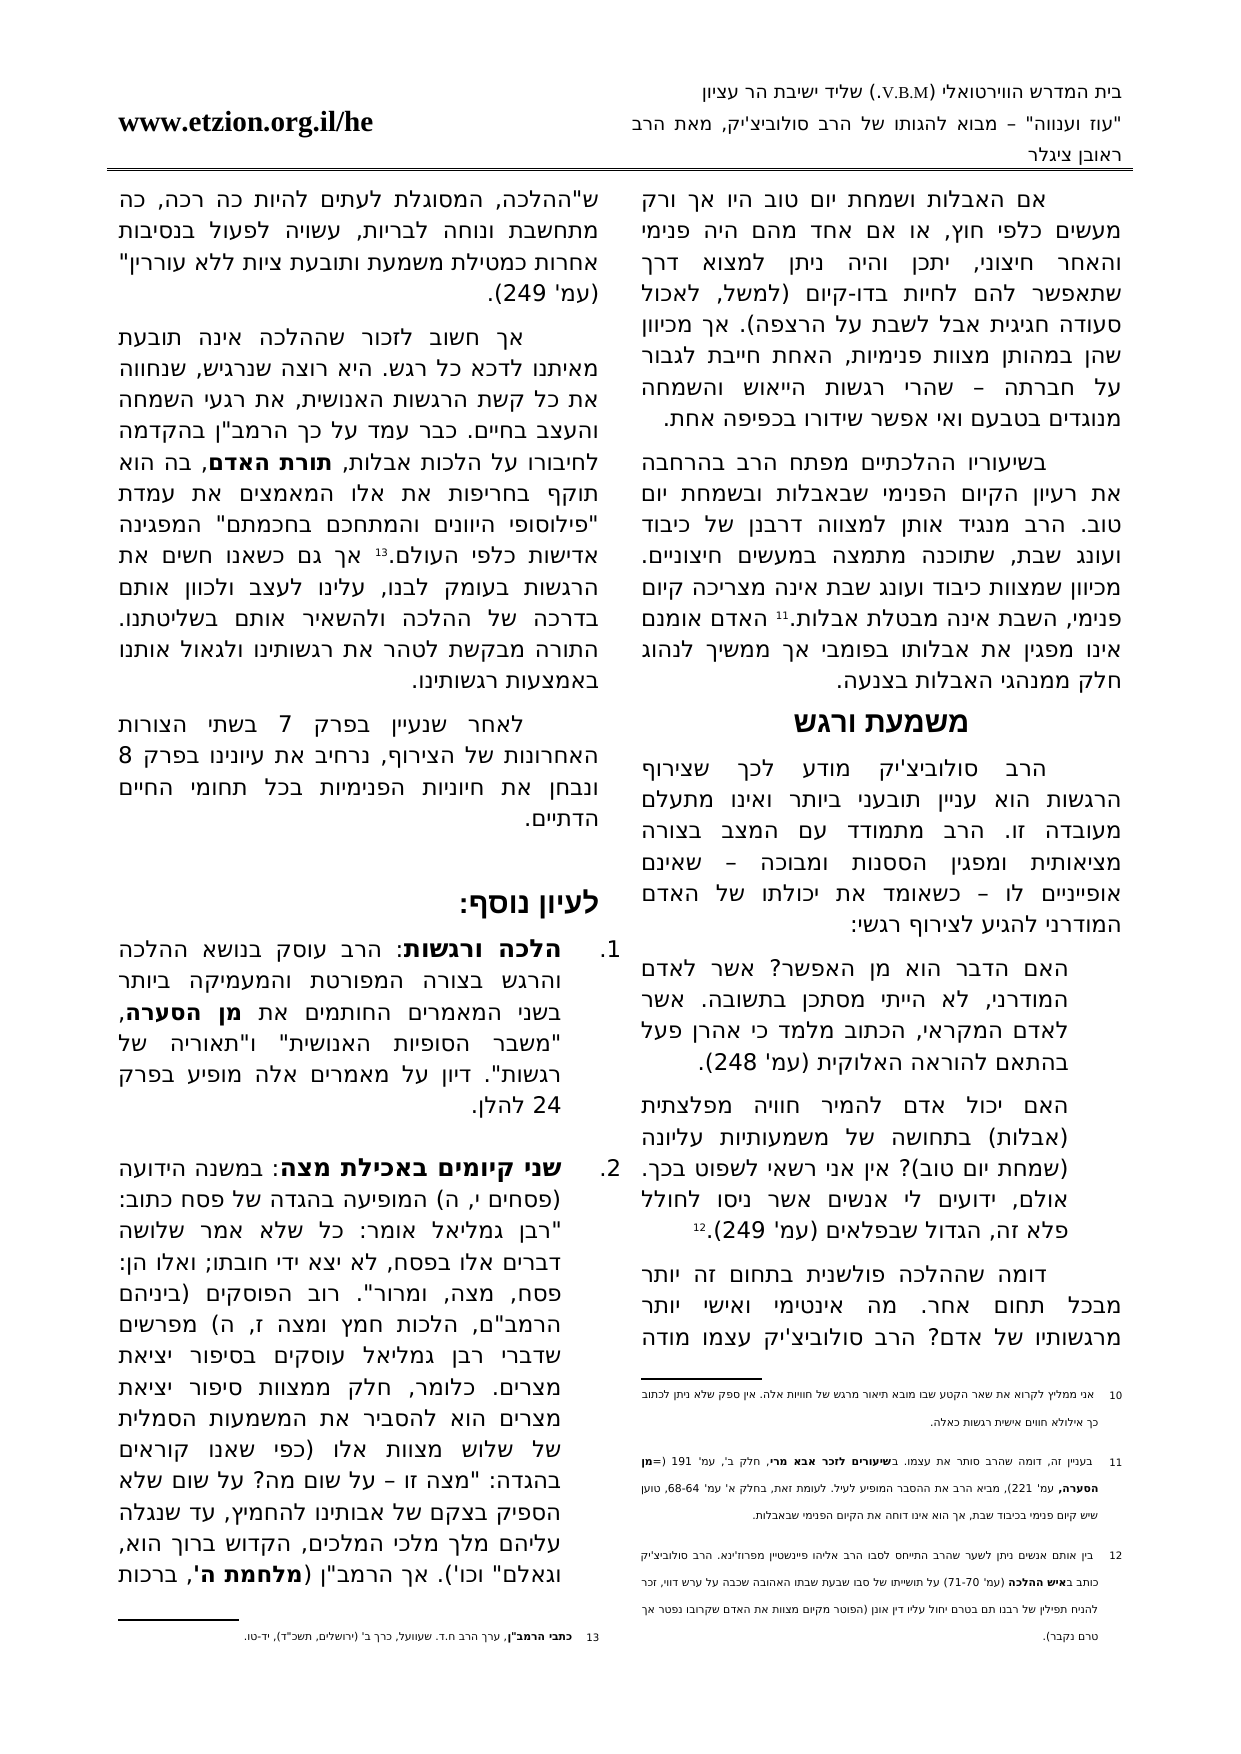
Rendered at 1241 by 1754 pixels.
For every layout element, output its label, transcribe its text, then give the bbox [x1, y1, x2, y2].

text לאחר שנעיין בפרק 7 בשתי הצורות האחרונות של הצירוף, נרחיב את עיונינו בפרק 8 ונבחן את חיוניות הפנימיות בכל תחומי החיים הדתיים. [118, 708, 599, 833]
text לעיון נוסף: [118, 889, 599, 920]
text אך חשוב לזכור שההלכה אינה תובעת מאיתנו לדכא כל רגש. היא רוצה שנרגיש, שנחווה את כל קשת הרגשות האנושית, את רגעי השמחה והעצב בחיים. כבר עמד על כך הרמב"ן בהקדמה לחיבורו על הלכות אבלות, תורת האדם, בה הוא תוקף בחריפות את אלו המאמצים את עמדת "פילוסופי היוונים והמתחכם בחכמתם" המפגינה אדישות כלפי העולם. אך גם כשאנו חשים את הרגשות בעומק לבנו, עלינו לעצב ולכוון אותם בדרכה של ההלכה ולהשאיר אותם בשליטתנו. התורה מבקשת לטהר את רגשותינו ולגאול אותנו באמצעות רגשותינו. [118, 320, 599, 695]
text הרב סולוביצ'יק מודע לכך שצירוף הרגשות הוא עניין תובעני ביותר ואינו מתעלם מעובדה זו. הרב מתמודד עם המצב בצורה מציאותית ומפגין הססנות ומבוכה – שאינם אופייניים לו – כשאומד את יכולתו של האדם המודרני להגיע לצירוף רגשי: [641, 751, 1122, 939]
list הלכה ורגשות: הרב עוסק בנושא ההלכה והרגש בצורה המפורטת והמעמיקה ביותר בשני המאמרים החותמים את מן הסערה, "משבר הסופיות האנושית" ו"תאוריה של רגשות". דיון על מאמרים אלה מופיע בפרק 24 להלן. [118, 933, 599, 1120]
text דומה שההלכה פולשנית בתחום זה יותר מבכל תחום אחר. מה אינטימי ואישי יותר מרגשותיו של אדם? הרב סולוביצ'יק עצמו מודה ש"ההלכה, המסוגלת לעתים להיות כה רכה, כה מתחשבת ונוחה לבריות, עשויה לפעול בנסיבות אחרות כמטילת משמעת ותובעת ציות ללא עוררין" (עמ' 249). [641, 1258, 1122, 1351]
text דומה שההלכה פולשנית בתחום זה יותר מבכל תחום אחר. מה אינטימי ואישי יותר מרגשותיו של אדם? הרב סולוביצ'יק עצמו מודה ש"ההלכה, המסוגלת לעתים להיות כה רכה, כה מתחשבת ונוחה לבריות, עשויה לפעול בנסיבות אחרות כמטילת משמעת ותובעת ציות ללא עוררין" (עמ' 249). [118, 183, 599, 308]
text משמעת ורגש [641, 708, 1122, 739]
text אם האבלות ושמחת יום טוב היו אך ורק מעשים כלפי חוץ, או אם אחד מהם היה פנימי והאחר חיצוני, יתכן והיה ניתן למצוא דרך שתאפשר להם לחיות בדו-קיום (למשל, לאכול סעודה חגיגית אבל לשבת על הרצפה). אך מכיוון שהן במהותן מצוות פנימיות, האחת חייבת לגבור על חברתה – שהרי רגשות הייאוש והשמחה מנוגדים בטבעם ואי אפשר שידורו בכפיפה אחת. [641, 183, 1122, 433]
text האם הדבר הוא מן האפשר? אשר לאדם המודרני, לא הייתי מסתכן בתשובה. אשר לאדם המקראי, הכתוב מלמד כי אהרן פעל בהתאם להוראה האלוקית (עמ' 248). [641, 951, 1069, 1076]
text האם יכול אדם להמיר חוויה מפלצתית (אבלות) בתחושה של משמעותיות עליונה (שמחת יום טוב)? אין אני רשאי לשפוט בכך. אולם, ידועים לי אנשים אשר ניסו לחולל פלא זה, הגדול שבפלאים (עמ' 249). [641, 1089, 1069, 1245]
text בשיעוריו ההלכתיים מפתח הרב בהרחבה את רעיון הקיום הפנימי שבאבלות ובשמחת יום טוב. הרב מנגיד אותן למצווה דרבנן של כיבוד ועונג שבת, שתוכנה מתמצה במעשים חיצוניים. מכיוון שמצוות כיבוד ועונג שבת אינה מצריכה קיום פנימי, השבת אינה מבטלת אבלות. האדם אומנם אינו מפגין את אבלותו בפומבי אך ממשיך לנהוג חלק ממנהגי האבלות בצנעה. [641, 445, 1122, 695]
